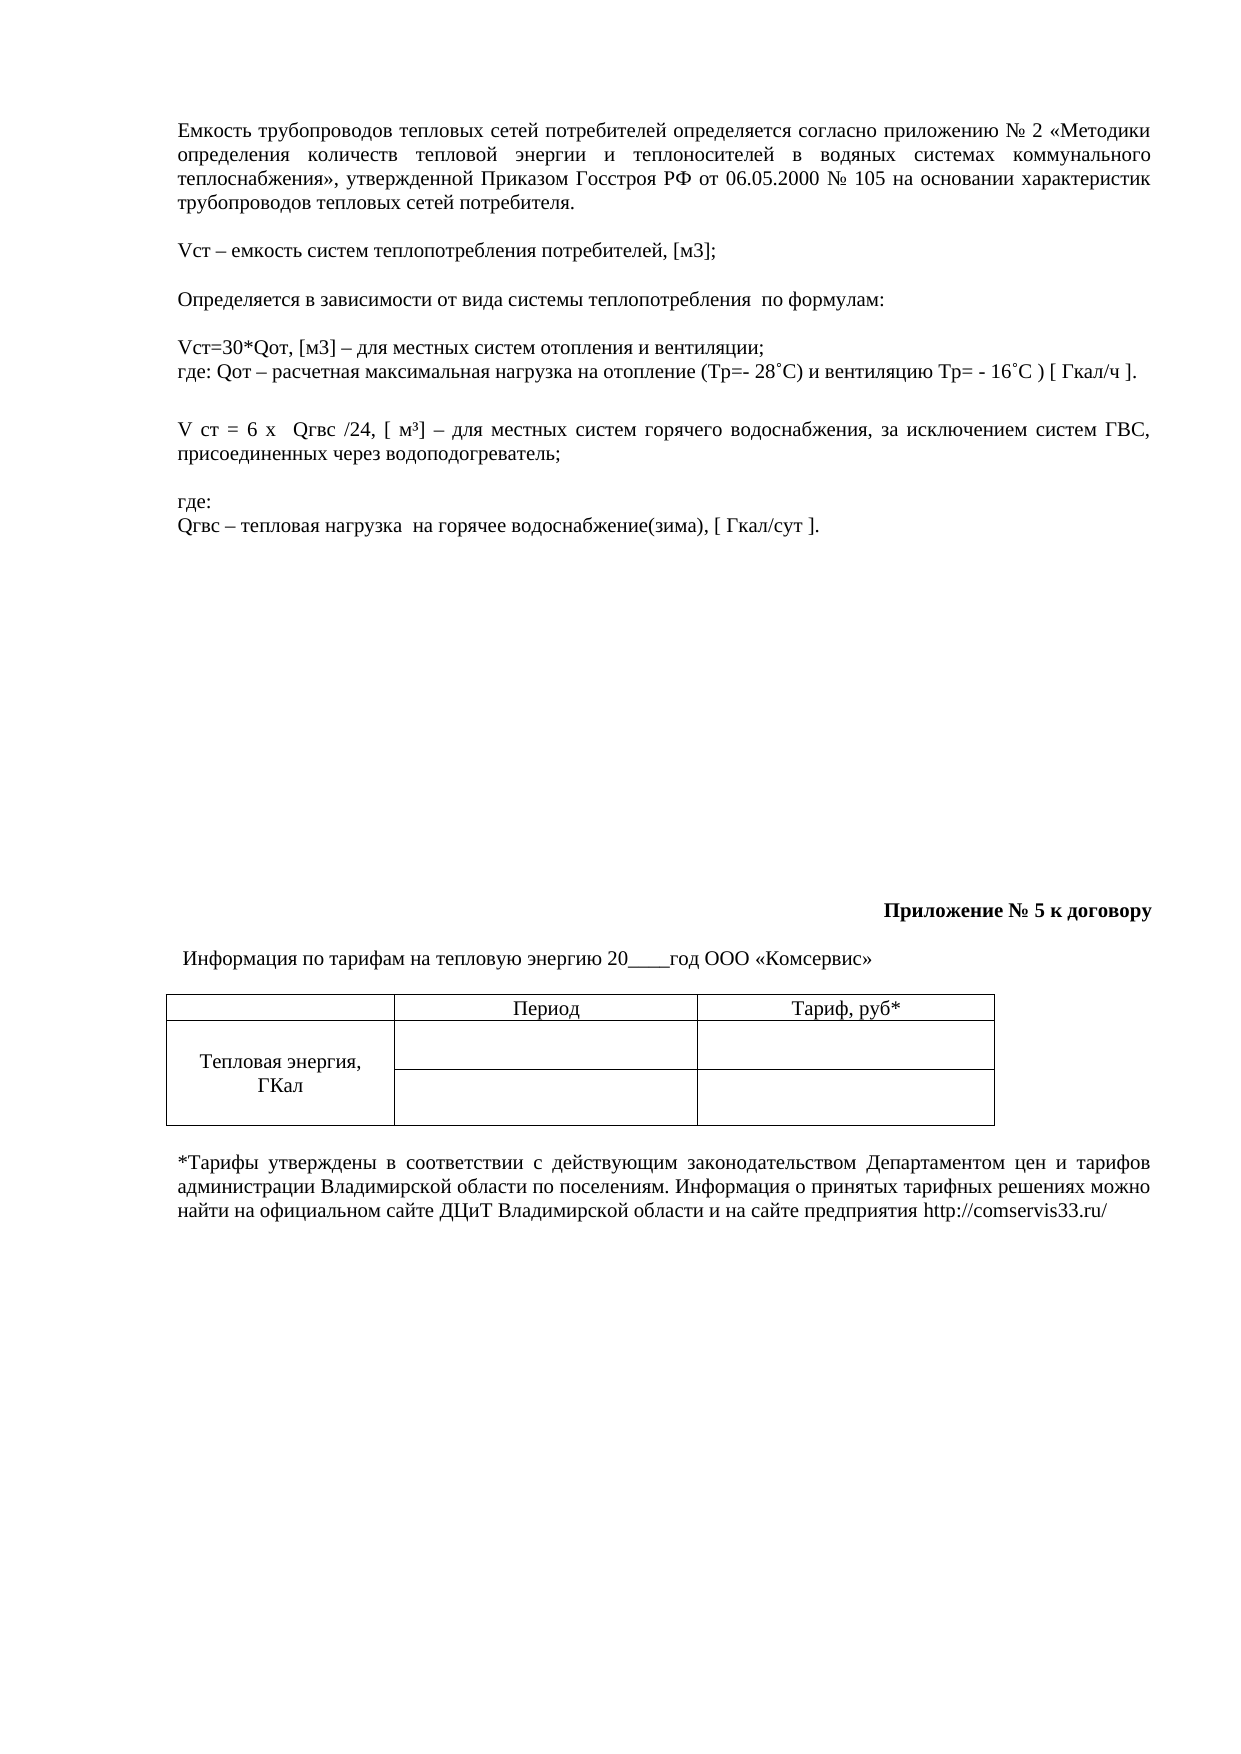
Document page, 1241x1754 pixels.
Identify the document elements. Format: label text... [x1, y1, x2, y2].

text Определяется в зависимости от вида системы теплопотребления по формулам: [177, 287, 1152, 311]
table_cell [698, 1070, 994, 1125]
table_header Тариф, руб* [698, 995, 994, 1019]
text где: Qот – расчетная максимальная нагрузка на отопление (Тр=- 28˚С) и вентиляцию Тр= - 16˚С ) [ Гкал/ч ]. [177, 359, 1152, 383]
table_header Период [395, 995, 697, 1019]
text Приложение № 5 к договору [177, 898, 1152, 922]
text Емкость трубопроводов тепловых сетей потребителей определяется согласно приложению № 2 «Методики определения количеств тепловой энергии и теплоносителей в водяных системах коммунального теплоснабжения», утвержденной Приказом Госстроя РФ от 06.05.2000 № 105 на основании характеристик трубопроводов тепловых сетей потребителя. [177, 118, 1152, 214]
text V ст = 6 х Qгвс /24, [ м³] – для местных систем горячего водоснабжения, за исключением систем ГВС, присоединенных через водоподогреватель; [177, 417, 1152, 465]
text Vcт=30*Qот, [м3] – для местных систем отопления и вентиляции; [177, 335, 1152, 359]
table_cell [698, 1021, 994, 1069]
text Qгвс – тепловая нагрузка на горячее водоснабжение(зима), [ Гкал/сут ]. [177, 513, 1152, 537]
table_cell [395, 1021, 697, 1069]
text Vcт – емкость систем теплопотребления потребителей, [м3]; [177, 238, 1152, 262]
table_cell Тепловая энергия, ГКал [167, 1021, 394, 1125]
text Информация по тарифам на тепловую энергию 20____год ООО «Комсервис» [177, 946, 1152, 970]
text *Тарифы утверждены в соответствии с действующим законодательством Департаментом цен и тарифов администрации Владимирской области по поселениям. Информация о принятых тарифных решениях можно найти на официальном сайте ДЦиТ Владимирской области и на сайте предприятия http://comservis33.ru/ [177, 1150, 1152, 1222]
table_cell [395, 1070, 697, 1125]
table_header [167, 995, 394, 1019]
text где: [177, 489, 1152, 513]
